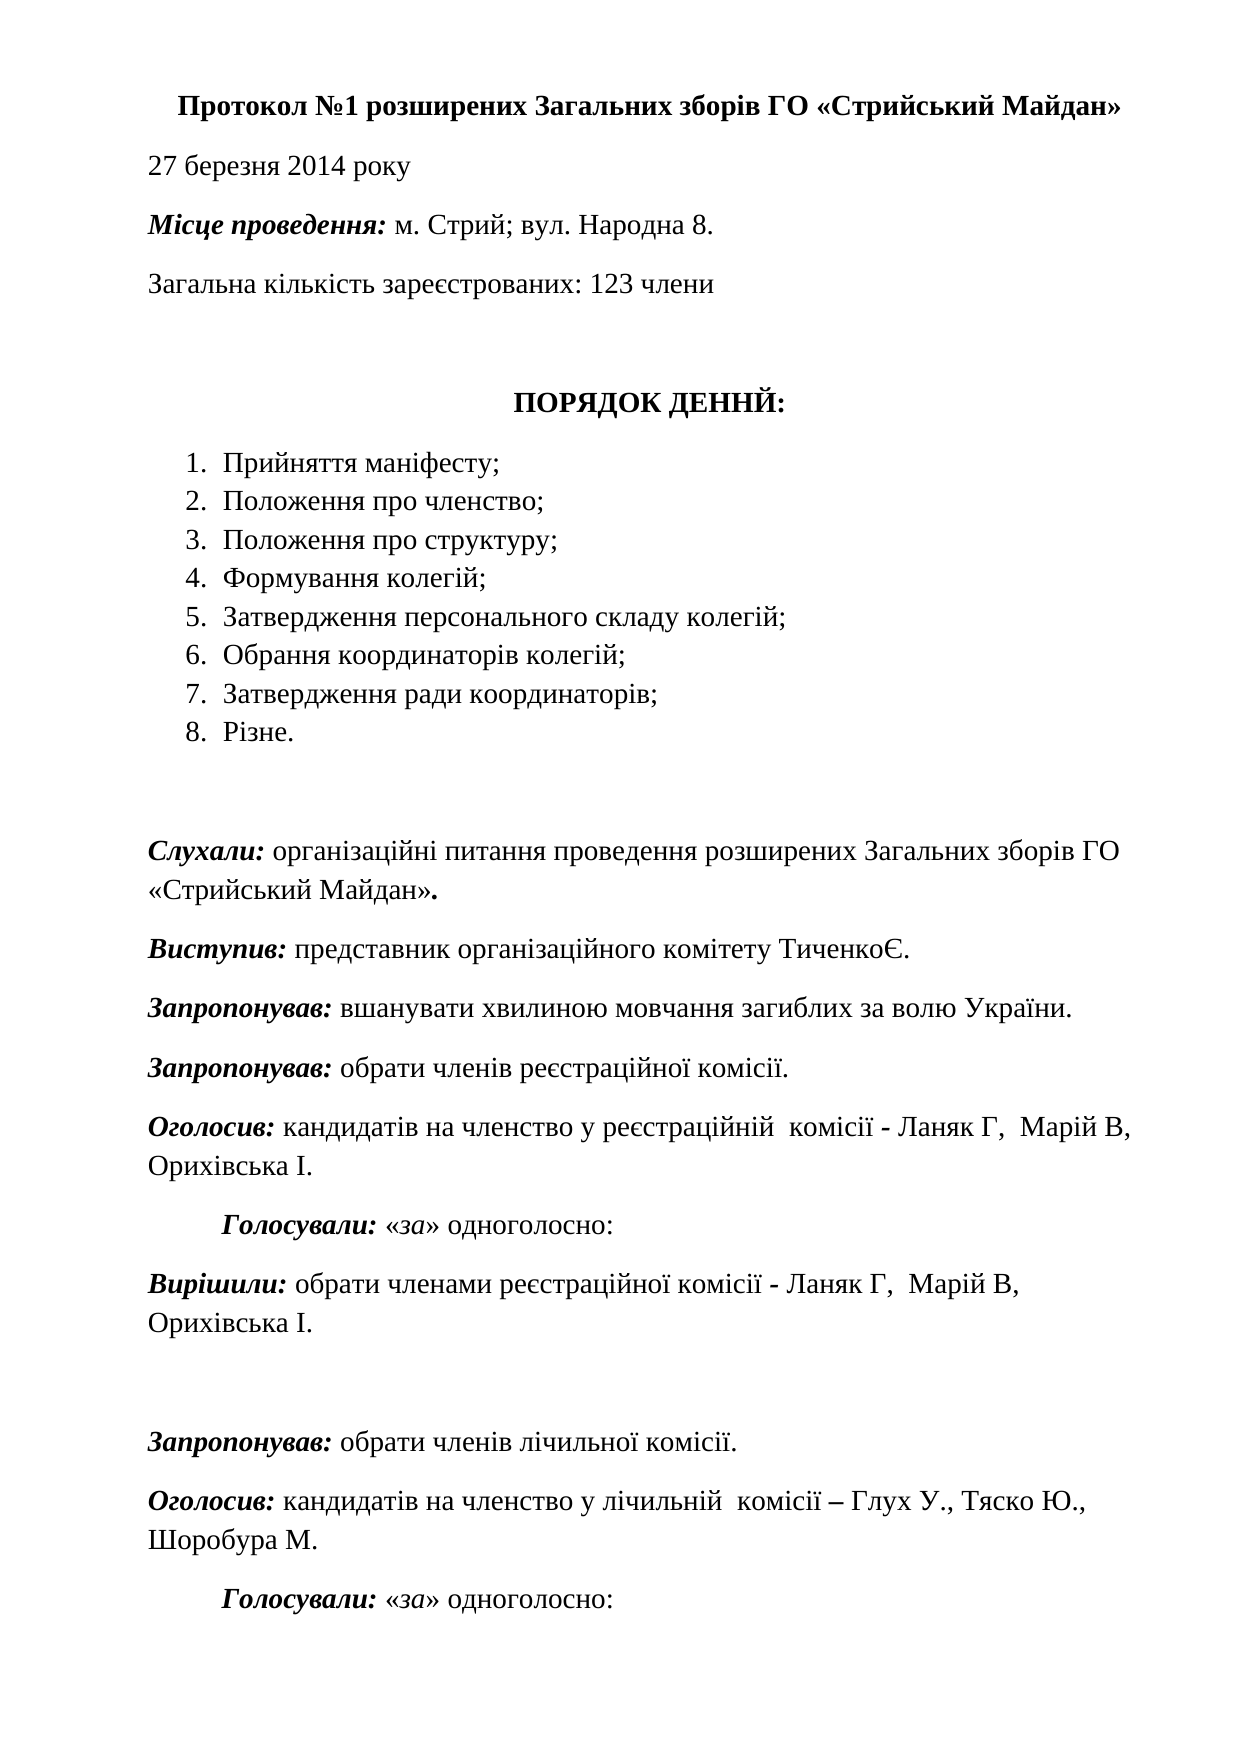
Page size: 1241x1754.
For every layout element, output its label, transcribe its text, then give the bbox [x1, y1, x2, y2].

text ПОРЯДОК ДЕННЙ: [148, 385, 1152, 419]
text Оголосив: кандидатів на членство у лічильній комісії – Глух У., Тяско Ю., Шоробура М. [148, 1483, 1152, 1555]
text Місце проведення: м. Стрий; вул. Народна 8. [148, 207, 1152, 241]
list Затвердження ради координаторів; [185, 676, 1152, 709]
list Різне. [185, 714, 1152, 748]
text Запропонував: обрати членів реєстраційної комісії. [148, 1050, 1152, 1083]
text Оголосив: кандидатів на членство у реєстраційній комісії - Ланяк Г, Марій В, Орихівська І. [148, 1109, 1152, 1181]
text Вирішили: обрати членами реєстраційної комісії - Ланяк Г, Марій В, Орихівська І. [148, 1267, 1152, 1339]
text Голосували: «за» одноголосно: [148, 1581, 1152, 1615]
text Запропонував: обрати членів лічильної комісії. [148, 1424, 1152, 1457]
text Запропонував: вшанувати хвилиною мовчання загиблих за волю України. [148, 991, 1152, 1024]
text Виступив: представник організаційного комітету ТиченкоЄ. [148, 931, 1152, 965]
text Протокол №1 розширених Загальних зборів ГО «Стрийський Майдан» [148, 88, 1152, 122]
text Загальна кількість зареєстрованих: 123 члени [148, 267, 1152, 300]
list Положення про структуру; [185, 522, 1152, 555]
text 27 березня 2014 року [148, 148, 1152, 181]
list Формування колегій; [185, 560, 1152, 594]
list Затвердження персонального складу колегій; [185, 599, 1152, 632]
text Голосували: «за» одноголосно: [148, 1207, 1152, 1241]
list Прийняття маніфесту; [185, 445, 1152, 478]
text Слухали: організаційні питання проведення розширених Загальних зборів ГО «Стрийський Майдан». [148, 833, 1152, 905]
list Положення про членство; [185, 483, 1152, 517]
list Обрання координаторів колегій; [185, 637, 1152, 671]
